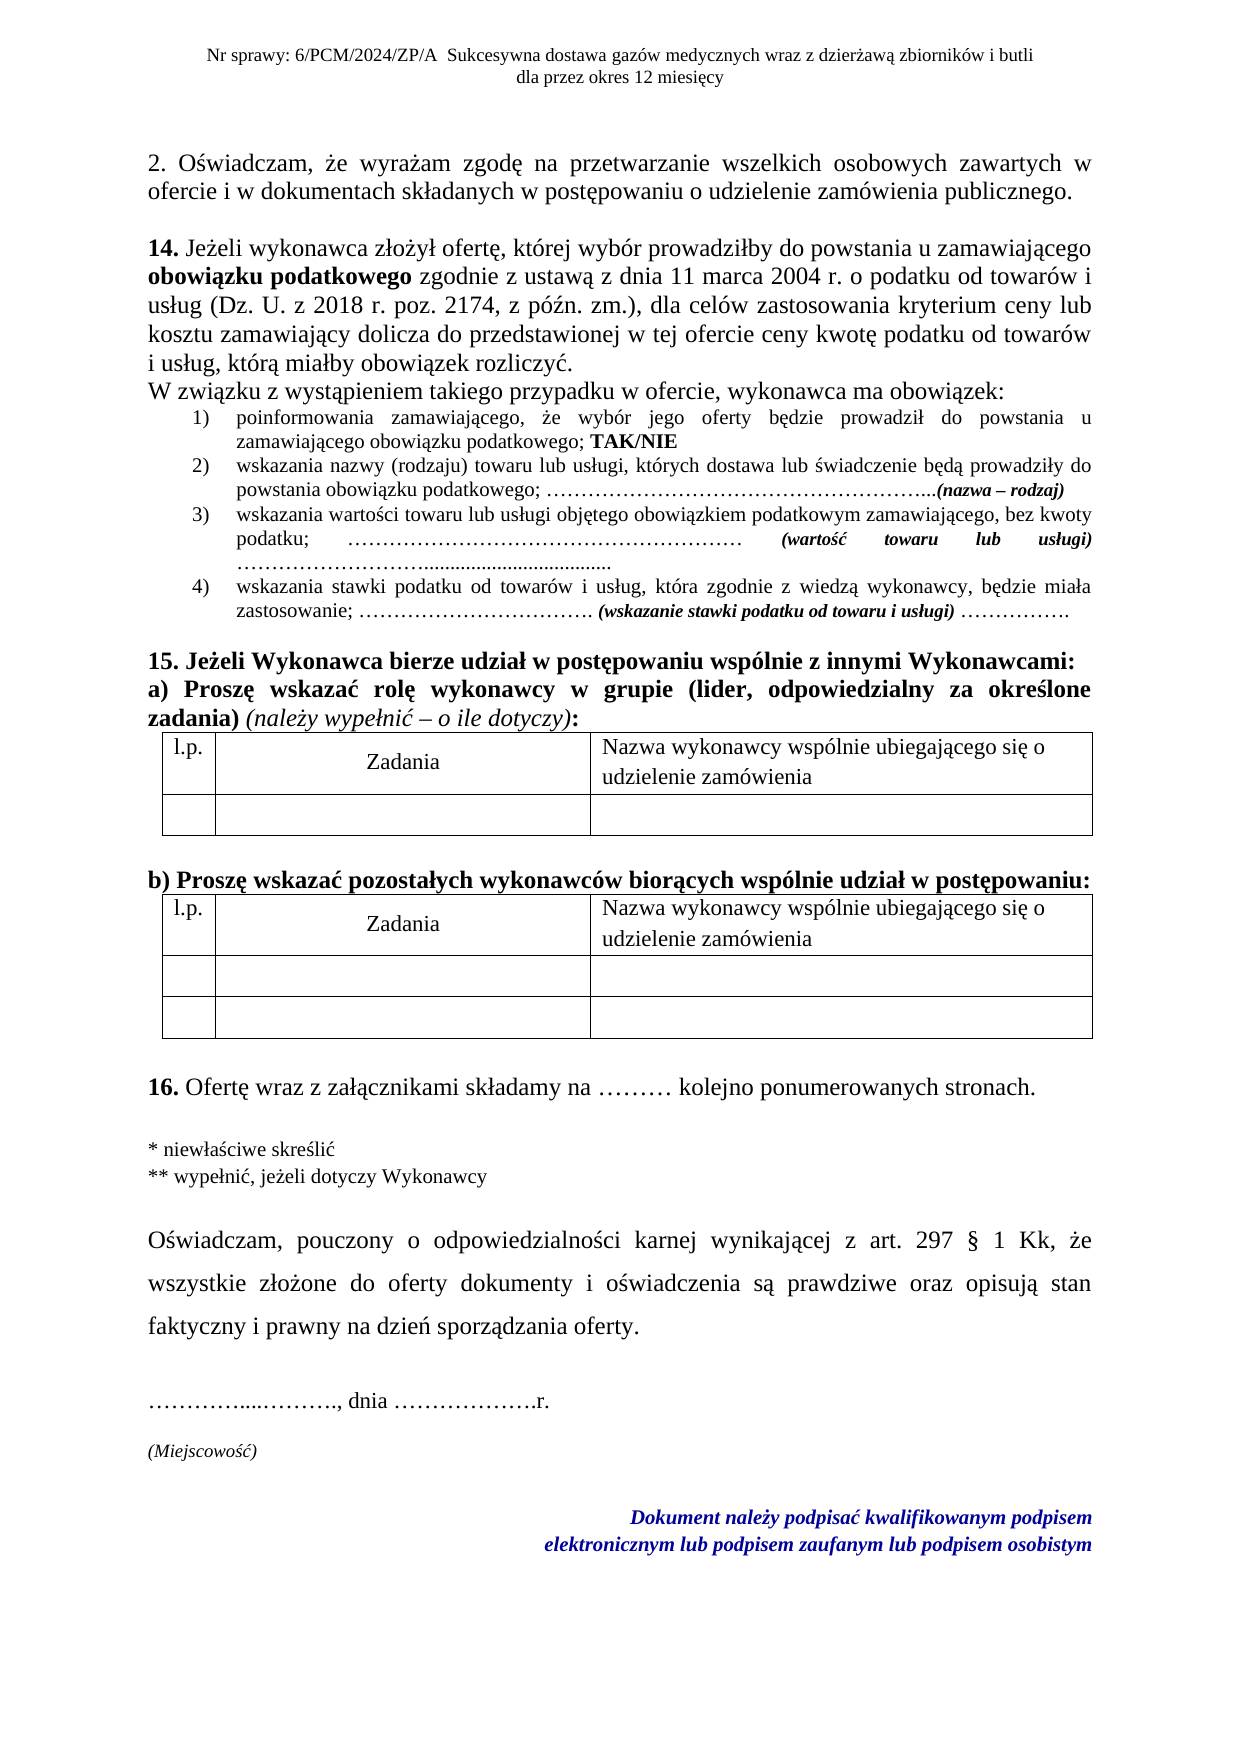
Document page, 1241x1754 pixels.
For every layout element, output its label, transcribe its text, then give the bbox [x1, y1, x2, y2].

text elektronicznym lub podpisem zaufanym lub podpisem osobistym [443, 1532, 1093, 1556]
text Dokument należy podpisać kwalifikowanym podpisem [148, 1505, 1093, 1529]
table_cell [216, 997, 590, 1038]
table_header Zadania [216, 733, 590, 793]
table_cell [591, 956, 1092, 996]
text 2) wskazania nazwy (rodzaju) towaru lub usługi, których dostawa lub świadczenie będą prowadziły do powstania obowiązku podatkowego; ………………………………………………...(nazwa – rodzaj) [192, 453, 1093, 501]
text 1) poinformowania zamawiającego, że wybór jego oferty będzie prowadził do powstania u zamawiającego obowiązku podatkowego; TAK/NIE [192, 405, 1093, 453]
text W związku z wystąpieniem takiego przypadku w ofercie, wykonawca ma obowiązek: [148, 376, 1093, 405]
text (Miejscowość) [148, 1440, 1093, 1462]
table_header l.p. [163, 733, 215, 793]
table_header Nazwa wykonawcy wspólnie ubiegającego się o udzielenie zamówienia [591, 733, 1092, 793]
table_header Nazwa wykonawcy wspólnie ubiegającego się o udzielenie zamówienia [591, 895, 1092, 955]
table_header l.p. [163, 895, 215, 955]
text * niewłaściwe skreślić [148, 1137, 1093, 1161]
table_cell [216, 795, 590, 835]
table_cell [216, 956, 590, 996]
text ** wypełnić, jeżeli dotyczy Wykonawcy [148, 1164, 1093, 1188]
text Oświadczam, pouczony o odpowiedzialności karnej wynikającej z art. 297 § 1 Kk, że wszystkie złożone do oferty dokumenty i oświadczenia są prawdziwe oraz opisują stan faktyczny i prawny na dzień sporządzania oferty. [148, 1225, 1093, 1340]
text 3) wskazania wartości towaru lub usługi objętego obowiązkiem podatkowym zamawiającego, bez kwoty podatku; ………………………………………………… (wartość towaru lub usługi) ……………………….................................... [192, 501, 1093, 574]
text …………....………., dnia ……………….r. [148, 1387, 1093, 1414]
text 2. Oświadczam, że wyrażam zgodę na przetwarzanie wszelkich osobowych zawartych w ofercie i w dokumentach składanych w postępowaniu o udzielenie zamówienia publicznego. [148, 148, 1093, 205]
text 16. Ofertę wraz z załącznikami składamy na ……… kolejno ponumerowanych stronach. [148, 1072, 1093, 1133]
table_header Zadania [216, 895, 590, 955]
table_cell [591, 997, 1092, 1038]
table_cell [163, 956, 215, 996]
text 14. Jeżeli wykonawca złożył ofertę, której wybór prowadziłby do powstania u zamawiającego obowiązku podatkowego zgodnie z ustawą z dnia 11 marca 2004 r. o podatku od towarów i usług (Dz. U. z 2018 r. poz. 2174, z późn. zm.), dla celów zastosowania kryterium ceny lub kosztu zamawiający dolicza do przedstawionej w tej ofercie ceny kwotę podatku od towarów i usług, którą miałby obowiązek rozliczyć. [148, 233, 1093, 376]
text 15. Jeżeli Wykonawca bierze udział w postępowaniu wspólnie z innymi Wykonawcami: [148, 646, 1093, 674]
text a) Proszę wskazać rolę wykonawcy w grupie (lider, odpowiedzialny za określone zadania) (należy wypełnić – o ile dotyczy): [148, 674, 1093, 732]
table_cell [591, 795, 1092, 835]
text b) Proszę wskazać pozostałych wykonawców biorących wspólnie udział w postępowaniu: [148, 865, 1093, 893]
text 4) wskazania stawki podatku od towarów i usług, która zgodnie z wiedzą wykonawcy, będzie miała zastosowanie; ……………………………. (wskazanie stawki podatku od towaru i usługi) ……………. [192, 574, 1093, 622]
table_cell [163, 997, 215, 1038]
table_cell [163, 795, 215, 835]
